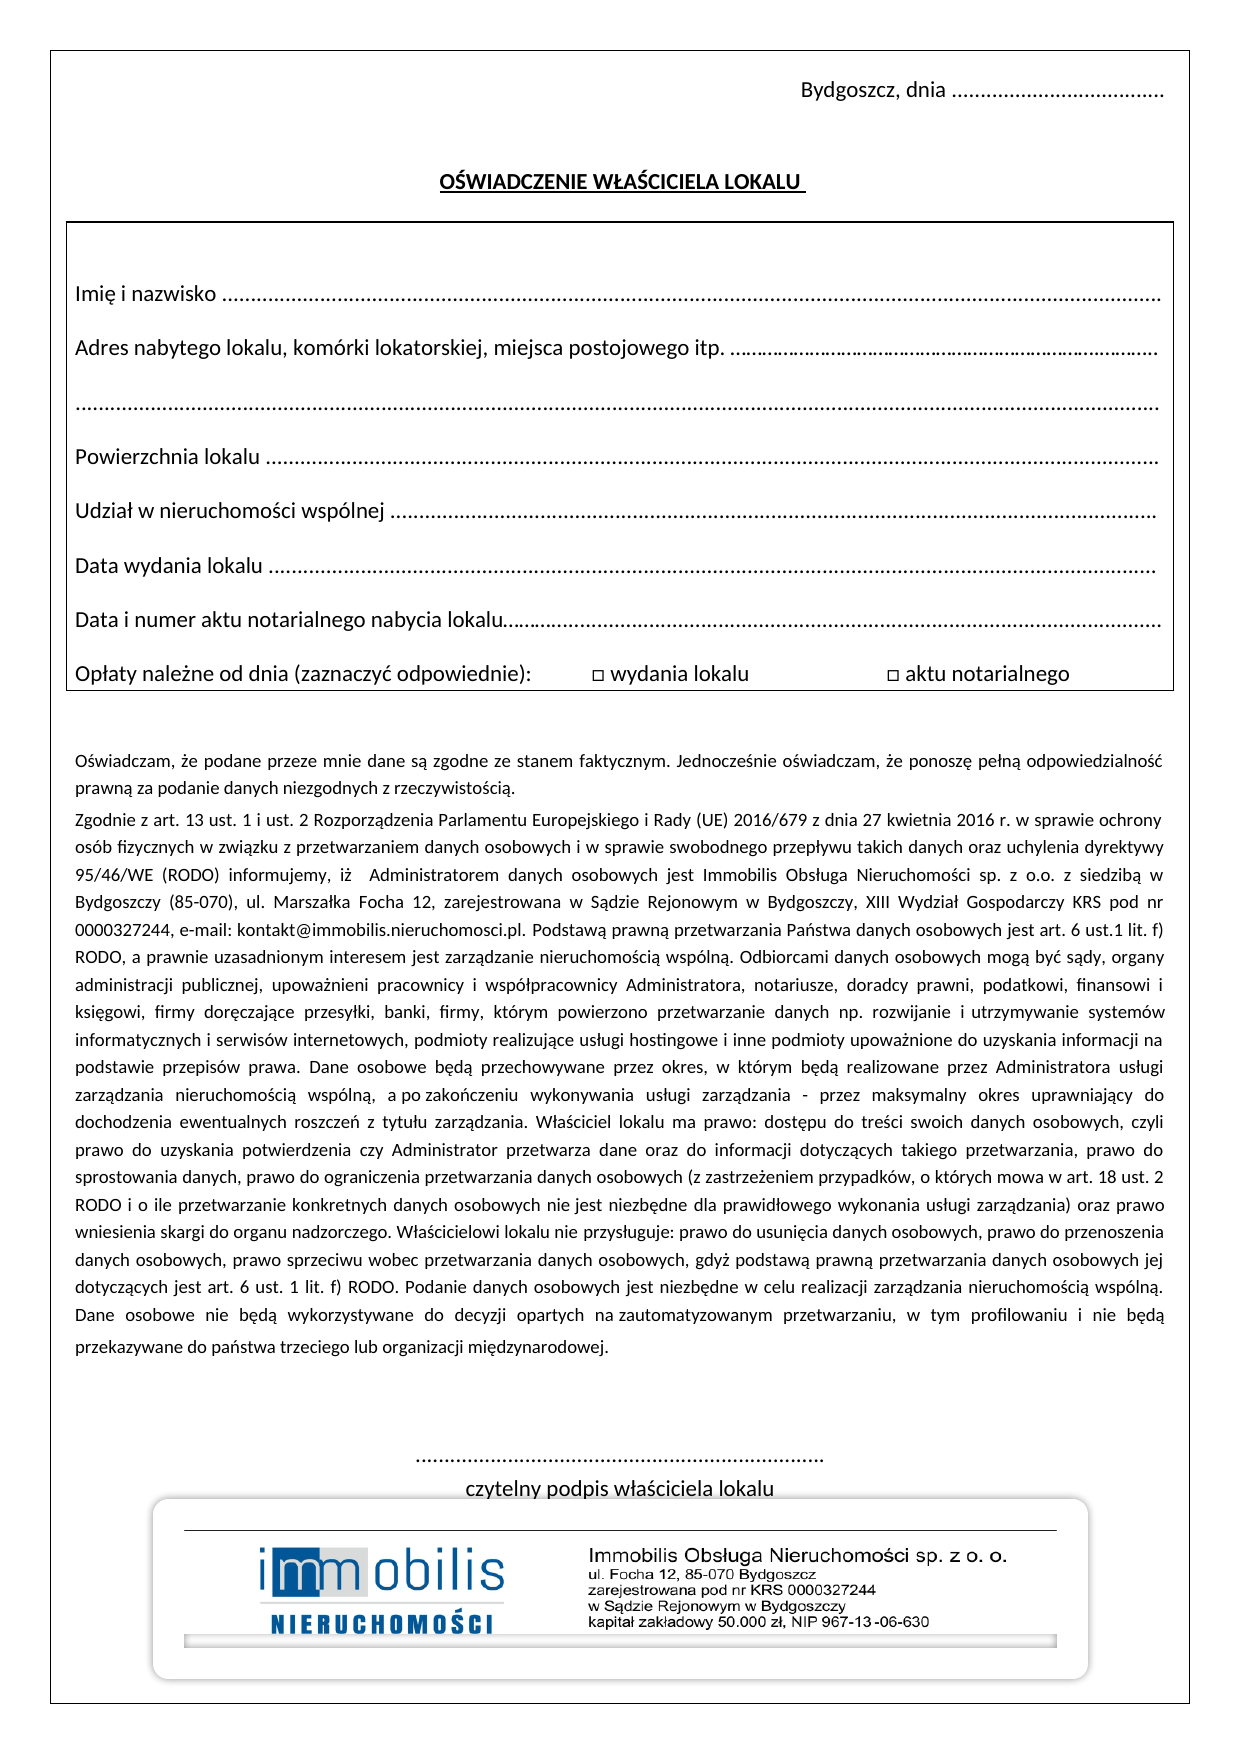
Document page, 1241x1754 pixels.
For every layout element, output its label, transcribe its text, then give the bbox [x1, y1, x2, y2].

text Udział w nieruchomości wspólnej ..................................................................................................................................... [67, 493, 1173, 524]
text Data wydania lokalu .......................................................................................................................................................... [67, 548, 1173, 579]
text Data i numer aktu notarialnego nabycia lokalu……….......................................................................................................... [67, 602, 1173, 633]
text ............................................................................................................................................................................................ [67, 384, 1173, 416]
text Opłaty należne od dnia (zaznaczyć odpowiednie): □ wydania lokalu □ aktu notarialnego [67, 656, 1173, 690]
picture [184, 1530, 1057, 1634]
text czytelny podpis właściciela lokalu [75, 1474, 1165, 1502]
text Powierzchnia lokalu ........................................................................................................................................................... [67, 439, 1173, 470]
text Zgodnie z art. 13 ust. 1 i ust. 2 Rozporządzenia Parlamentu Europejskiego i Rady (UE) 2016/679 z dnia 27 kwietnia 2016 r. w sprawie ochrony osób fizycznych w związku z przetwarzaniem danych osobowych i w sprawie swobodnego przepływu takich danych oraz uchylenia dyrektywy 95/46/WE (RODO) informujemy, iż Administratorem danych osobowych jest Immobilis Obsługa Nieruchomości sp. z o.o. z siedzibą w Bydgoszczy (85-070), ul. Marszałka Focha 12, zarejestrowana w Sądzie Rejonowym w Bydgoszczy, XIII Wydział Gospodarczy KRS pod nr 0000327244, e-mail: kontakt@immobilis.nieruchomosci.pl. Podstawą prawną przetwarzania Państwa danych osobowych jest art. 6 ust.1 lit. f) RODO, a prawnie uzasadnionym interesem jest zarządzanie nieruchomością wspólną. Odbiorcami danych osobowych mogą być sądy, organy administracji publicznej, upoważnieni pracownicy i współpracownicy Administratora, notariusze, doradcy prawni, podatkowi, finansowi i księgowi, firmy doręczające przesyłki, banki, firmy, którym powierzono przetwarzanie danych np. rozwijanie i utrzymywanie systemów informatycznych i serwisów internetowych, podmioty realizujące usługi hostingowe i inne podmioty upoważnione do uzyskania informacji na podstawie przepisów prawa. Dane osobowe będą przechowywane przez okres, w którym będą realizowane przez Administratora usługi zarządzania nieruchomością wspólną, a po zakończeniu wykonywania usługi zarządzania - przez maksymalny okres uprawniający do dochodzenia ewentualnych roszczeń z tytułu zarządzania. Właściciel lokalu ma prawo: dostępu do treści swoich danych osobowych, czyli prawo do uzyskania potwierdzenia czy Administrator przetwarza dane oraz do informacji dotyczących takiego przetwarzania, prawo do sprostowania danych, prawo do ograniczenia przetwarzania danych osobowych (z zastrzeżeniem przypadków, o których mowa w art. 18 ust. 2 RODO i o ile przetwarzanie konkretnych danych osobowych nie jest niezbędne dla prawidłowego wykonania usługi zarządzania) oraz prawo wniesienia skargi do organu nadzorczego. Właścicielowi lokalu nie przysługuje: prawo do usunięcia danych osobowych, prawo do przenoszenia danych osobowych, prawo sprzeciwu wobec przetwarzania danych osobowych, gdyż podstawą prawną przetwarzania danych osobowych jej dotyczących jest art. 6 ust. 1 lit. f) RODO. Podanie danych osobowych jest niezbędne w celu realizacji zarządzania nieruchomością wspólną. Dane osobowe nie będą wykorzystywane do decyzji opartych na zautomatyzowanym przetwarzaniu, w tym profilowaniu i nie będą przekazywane do państwa trzeciego lub organizacji międzynarodowej. [75, 808, 1165, 1359]
text Oświadczam, że podane przeze mnie dane są zgodne ze stanem faktycznym. Jednocześnie oświadczam, że ponoszę pełną odpowiedzialność prawną za podanie danych niezgodnych z rzeczywistością. [75, 749, 1165, 799]
text Adres nabytego lokalu, komórki lokatorskiej, miejsca postojowego itp. …………………………………………………………….……….. [67, 330, 1173, 361]
text ....................................................................... [75, 1440, 1165, 1468]
text OŚWIADCZENIE WŁAŚCICIELA LOKALU [75, 133, 1165, 195]
text Bydgoszcz, dnia ..................................... [75, 75, 1165, 103]
text Imię i nazwisko ................................................................................................................................................................... [67, 276, 1173, 307]
